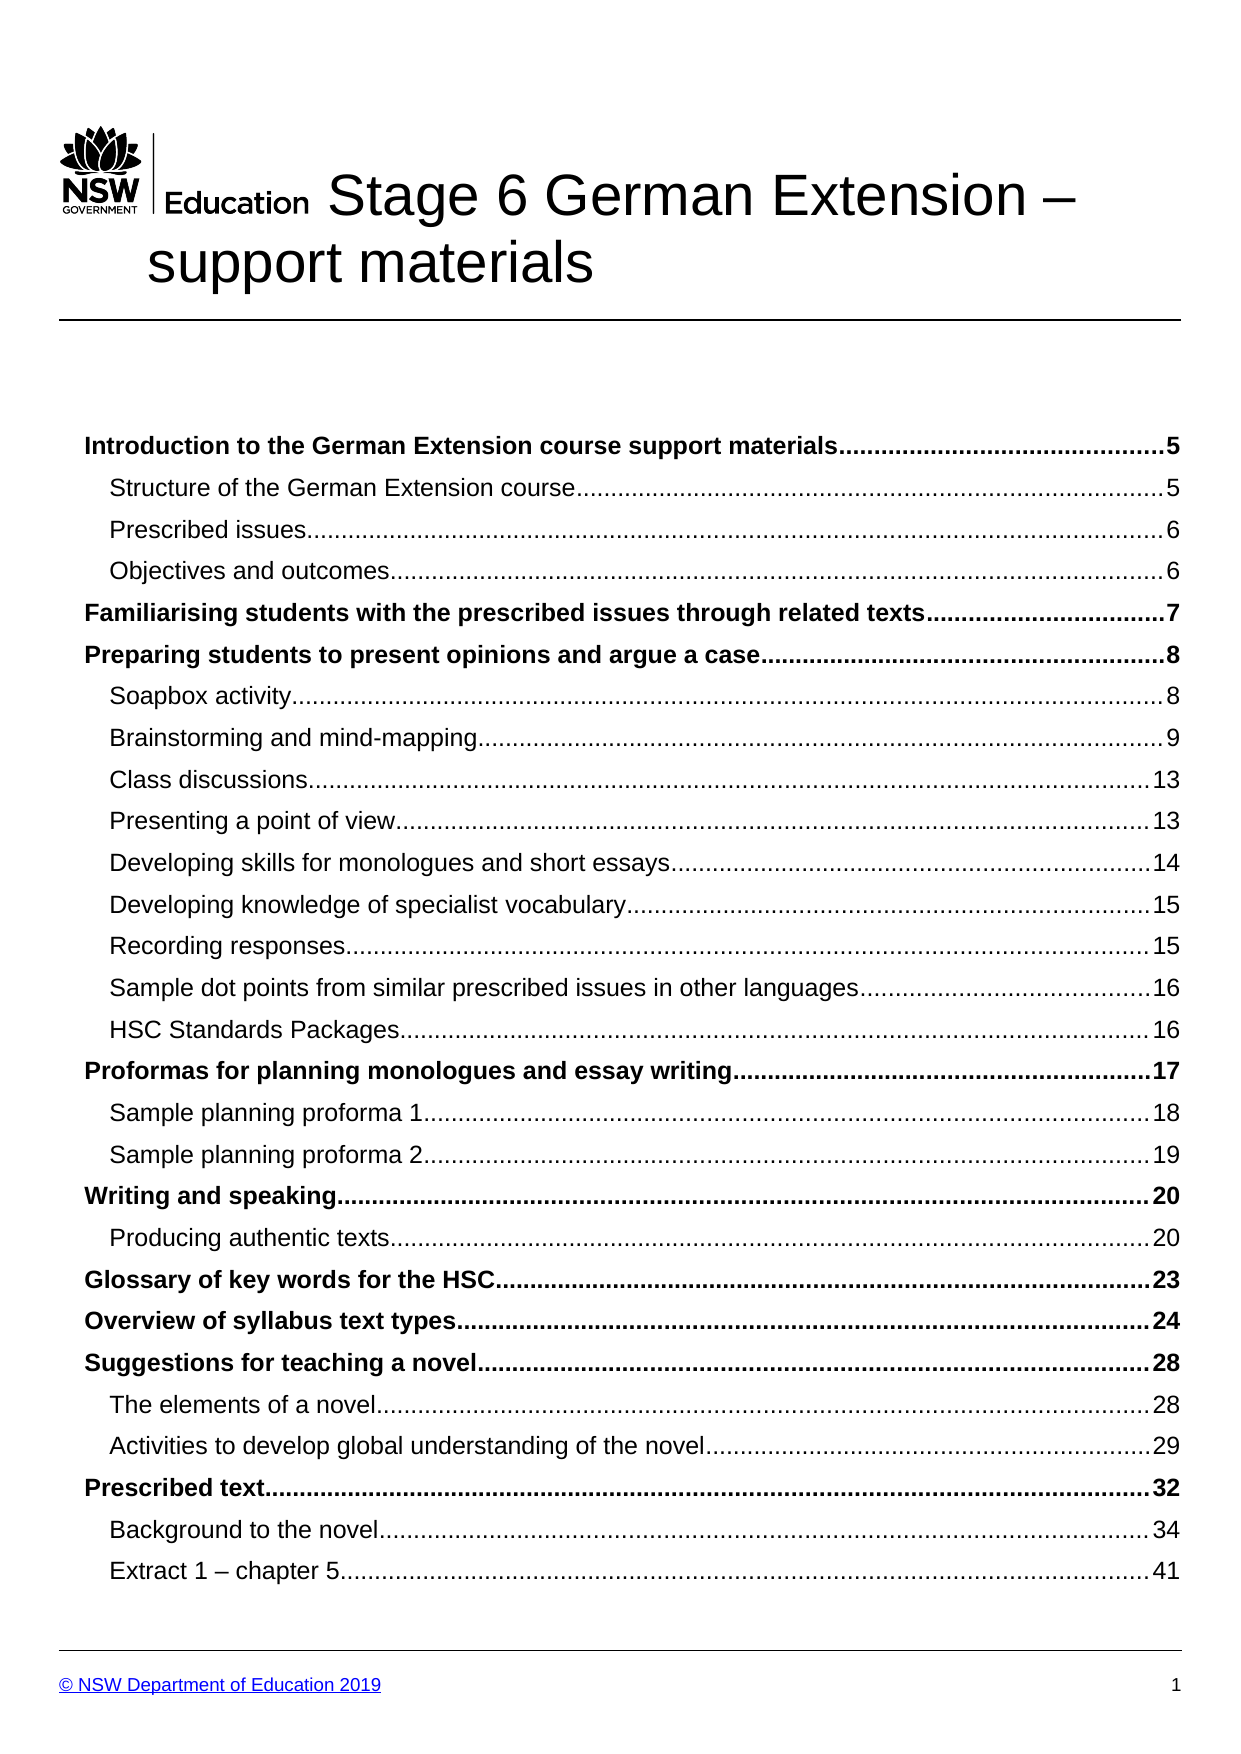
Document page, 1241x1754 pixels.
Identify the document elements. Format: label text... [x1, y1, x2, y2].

subtitle Stage 6 German Extension – support materials [59, 125, 1181, 319]
picture [59, 125, 312, 215]
